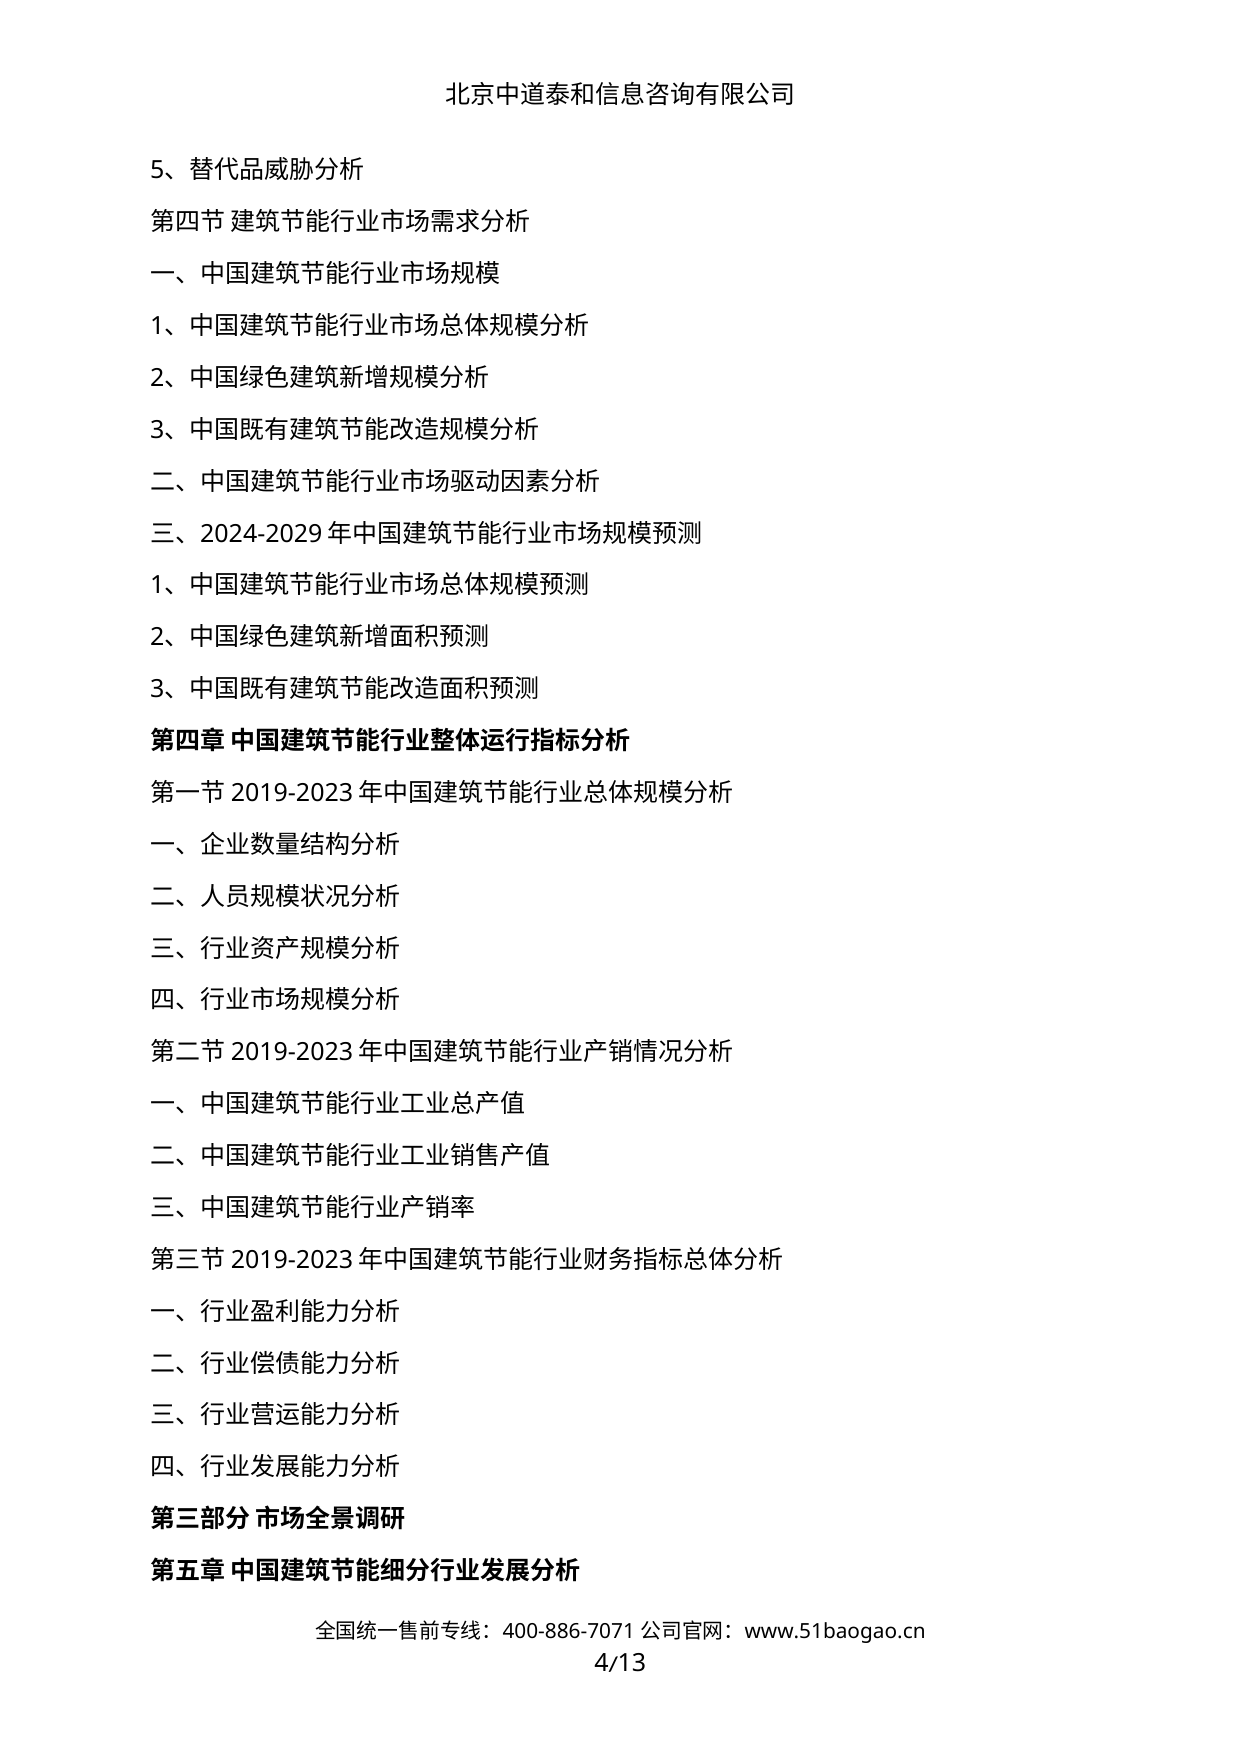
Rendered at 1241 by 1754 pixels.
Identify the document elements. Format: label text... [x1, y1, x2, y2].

text 第二节 2019-2023年中国建筑节能行业产销情况分析 [150, 1032, 1090, 1068]
text 一、中国建筑节能行业工业总产值 [150, 1084, 1090, 1120]
text 第四章 中国建筑节能行业整体运行指标分析 [150, 721, 1090, 757]
text 5、替代品威胁分析 [150, 150, 1090, 186]
text 四、行业发展能力分析 [150, 1447, 1090, 1483]
text 第三节 2019-2023年中国建筑节能行业财务指标总体分析 [150, 1239, 1090, 1276]
text 第五章 中国建筑节能细分行业发展分析 [150, 1551, 1090, 1587]
text 二、行业偿债能力分析 [150, 1343, 1090, 1379]
text 二、中国建筑节能行业市场驱动因素分析 [150, 461, 1090, 497]
text 二、中国建筑节能行业工业销售产值 [150, 1136, 1090, 1172]
text 一、企业数量结构分析 [150, 824, 1090, 861]
text 一、中国建筑节能行业市场规模 [150, 254, 1090, 290]
text 第一节 2019-2023年中国建筑节能行业总体规模分析 [150, 772, 1090, 809]
text 1、中国建筑节能行业市场总体规模分析 [150, 306, 1090, 342]
text 3、中国既有建筑节能改造面积预测 [150, 669, 1090, 705]
text 第四节 建筑节能行业市场需求分析 [150, 202, 1090, 238]
text 三、行业营运能力分析 [150, 1395, 1090, 1431]
text 3、中国既有建筑节能改造规模分析 [150, 409, 1090, 446]
text 一、行业盈利能力分析 [150, 1291, 1090, 1327]
text 1、中国建筑节能行业市场总体规模预测 [150, 565, 1090, 601]
text 四、行业市场规模分析 [150, 980, 1090, 1016]
text 三、行业资产规模分析 [150, 928, 1090, 964]
text 2、中国绿色建筑新增规模分析 [150, 357, 1090, 394]
text 三、中国建筑节能行业产销率 [150, 1187, 1090, 1224]
text 三、2024-2029年中国建筑节能行业市场规模预测 [150, 513, 1090, 549]
text 2、中国绿色建筑新增面积预测 [150, 617, 1090, 653]
text 二、人员规模状况分析 [150, 876, 1090, 912]
text 第三部分 市场全景调研 [150, 1499, 1090, 1535]
